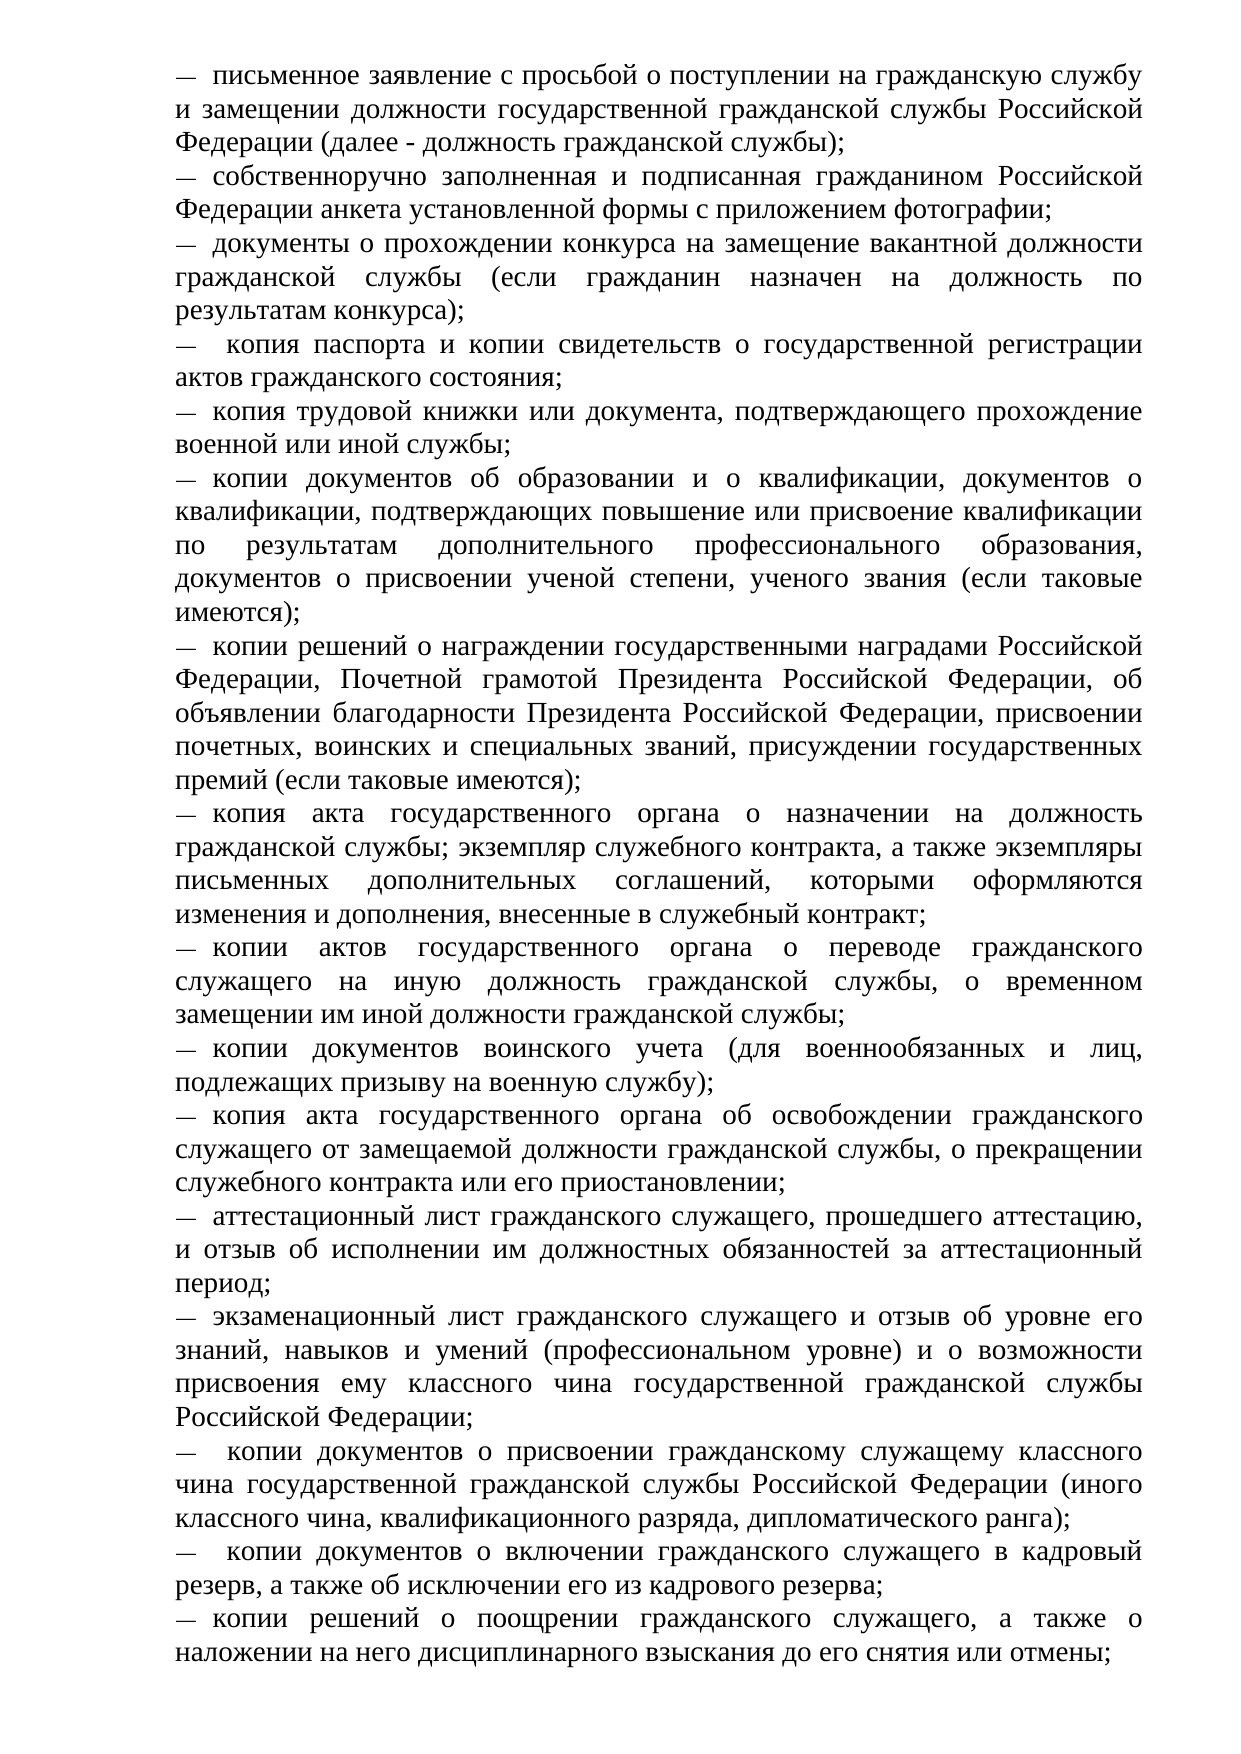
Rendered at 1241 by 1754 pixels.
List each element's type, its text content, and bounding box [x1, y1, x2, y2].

list аттестационный лист гражданского служащего, прошедшего аттестацию, и отзыв об исполнении им должностных обязанностей за аттестационный период; [175, 1198, 1144, 1298]
list копии решений о поощрении гражданского служащего, а также о наложении на него дисциплинарного взыскания до его снятия или отмены; [175, 1600, 1144, 1667]
list копия паспорта и копии свидетельств о государственной регистрации актов гражданского состояния; [175, 326, 1144, 393]
list копии документов воинского учета (для военнообязанных и лиц, подлежащих призыву на военную службу); [175, 1030, 1144, 1097]
list копия акта государственного органа об освобождении гражданского служащего от замещаемой должности гражданской службы, о прекращении служебного контракта или его приостановлении; [175, 1097, 1144, 1198]
list копии решений о награждении государственными наградами Российской Федерации, Почетной грамотой Президента Российской Федерации, об объявлении благодарности Президента Российской Федерации, присвоении почетных, воинских и специальных званий, присуждении государственных премий (если таковые имеются); [175, 628, 1144, 795]
list экзаменационный лист гражданского служащего и отзыв об уровне его знаний, навыков и умений (профессиональном уровне) и о возможности присвоения ему классного чина государственной гражданской службы Российской Федерации; [175, 1298, 1144, 1433]
list письменное заявление с просьбой о поступлении на гражданскую службу и замещении должности государственной гражданской службы Российской Федерации (далее - должность гражданской службы); [175, 57, 1144, 158]
list документы о прохождении конкурса на замещение вакантной должности гражданской службы (если гражданин назначен на должность по результатам конкурса); [175, 225, 1144, 326]
list копии документов о включении гражданского служащего в кадровый резерв, а также об исключении его из кадрового резерва; [175, 1533, 1144, 1600]
list копии документов об образовании и о квалификации, документов о квалификации, подтверждающих повышение или присвоение квалификации по результатам дополнительного профессионального образования, документов о присвоении ученой степени, ученого звания (если таковые имеются); [175, 460, 1144, 628]
list копии актов государственного органа о переводе гражданского служащего на иную должность гражданской службы, о временном замещении им иной должности гражданской службы; [175, 929, 1144, 1030]
list собственноручно заполненная и подписанная гражданином Российской Федерации анкета установленной формы с приложением фотографии; [175, 158, 1144, 225]
list копия трудовой книжки или документа, подтверждающего прохождение военной или иной службы; [175, 393, 1144, 460]
list копии документов о присвоении гражданскому служащему классного чина государственной гражданской службы Российской Федерации (иного классного чина, квалификационного разряда, дипломатического ранга); [175, 1433, 1144, 1533]
list копия акта государственного органа о назначении на должность гражданской службы; экземпляр служебного контракта, а также экземпляры письменных дополнительных соглашений, которыми оформляются изменения и дополнения, внесенные в служебный контракт; [175, 795, 1144, 929]
